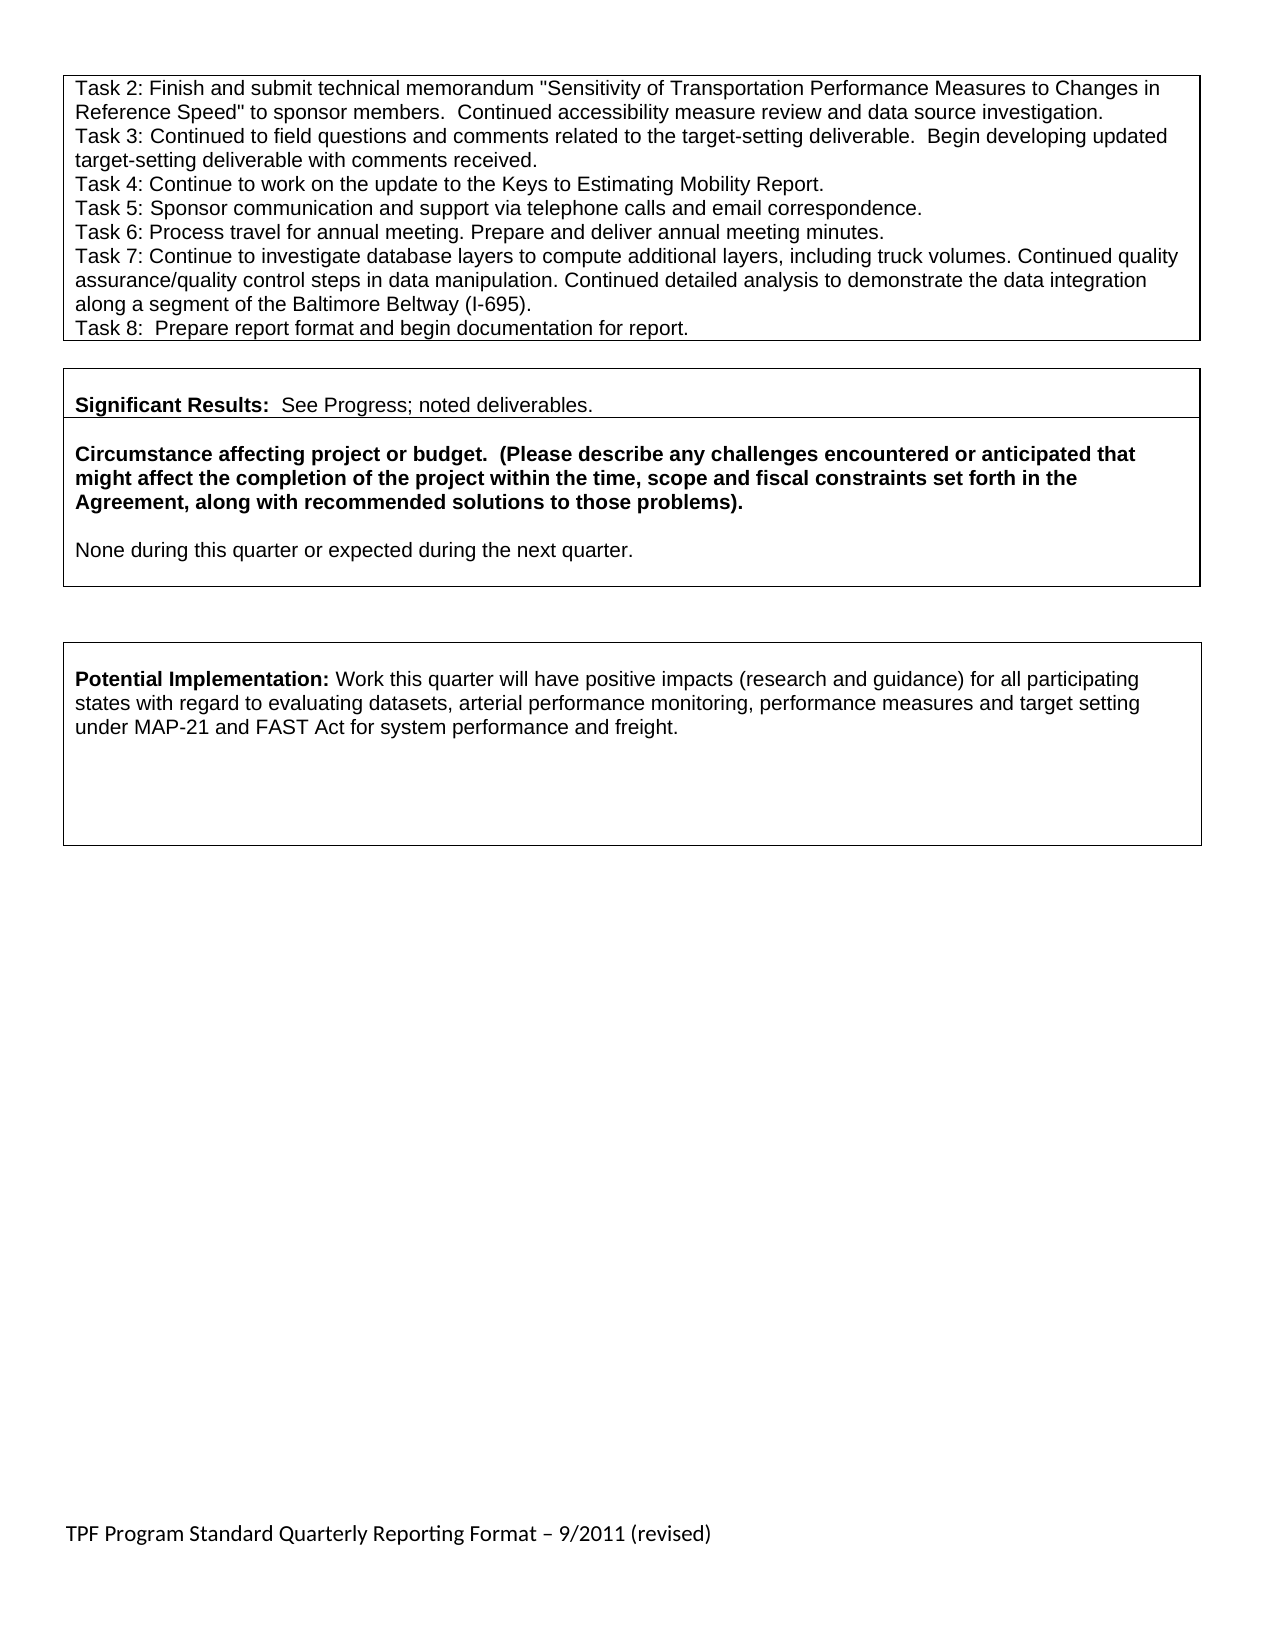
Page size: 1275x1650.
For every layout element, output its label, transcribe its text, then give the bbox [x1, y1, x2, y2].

table_header Significant Results: See Progress; noted deliverables. [64, 369, 1199, 417]
table_cell Circumstance affecting project or budget. (Please describe any challenges encountered or anticipated that might affect the completion of the project within the time, scope and fiscal constraints set forth in the Agreement, along with recommended solutions to those problems). None during this quarter or expected during the next quarter. [64, 418, 1199, 586]
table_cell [64, 76, 1199, 339]
table_header Potential Implementation: Work this quarter will have positive impacts (research and guidance) for all participating states with regard to evaluating datasets, arterial performance monitoring, performance measures and target setting under MAP-21 and FAST Act for system performance and freight. [64, 643, 1201, 845]
